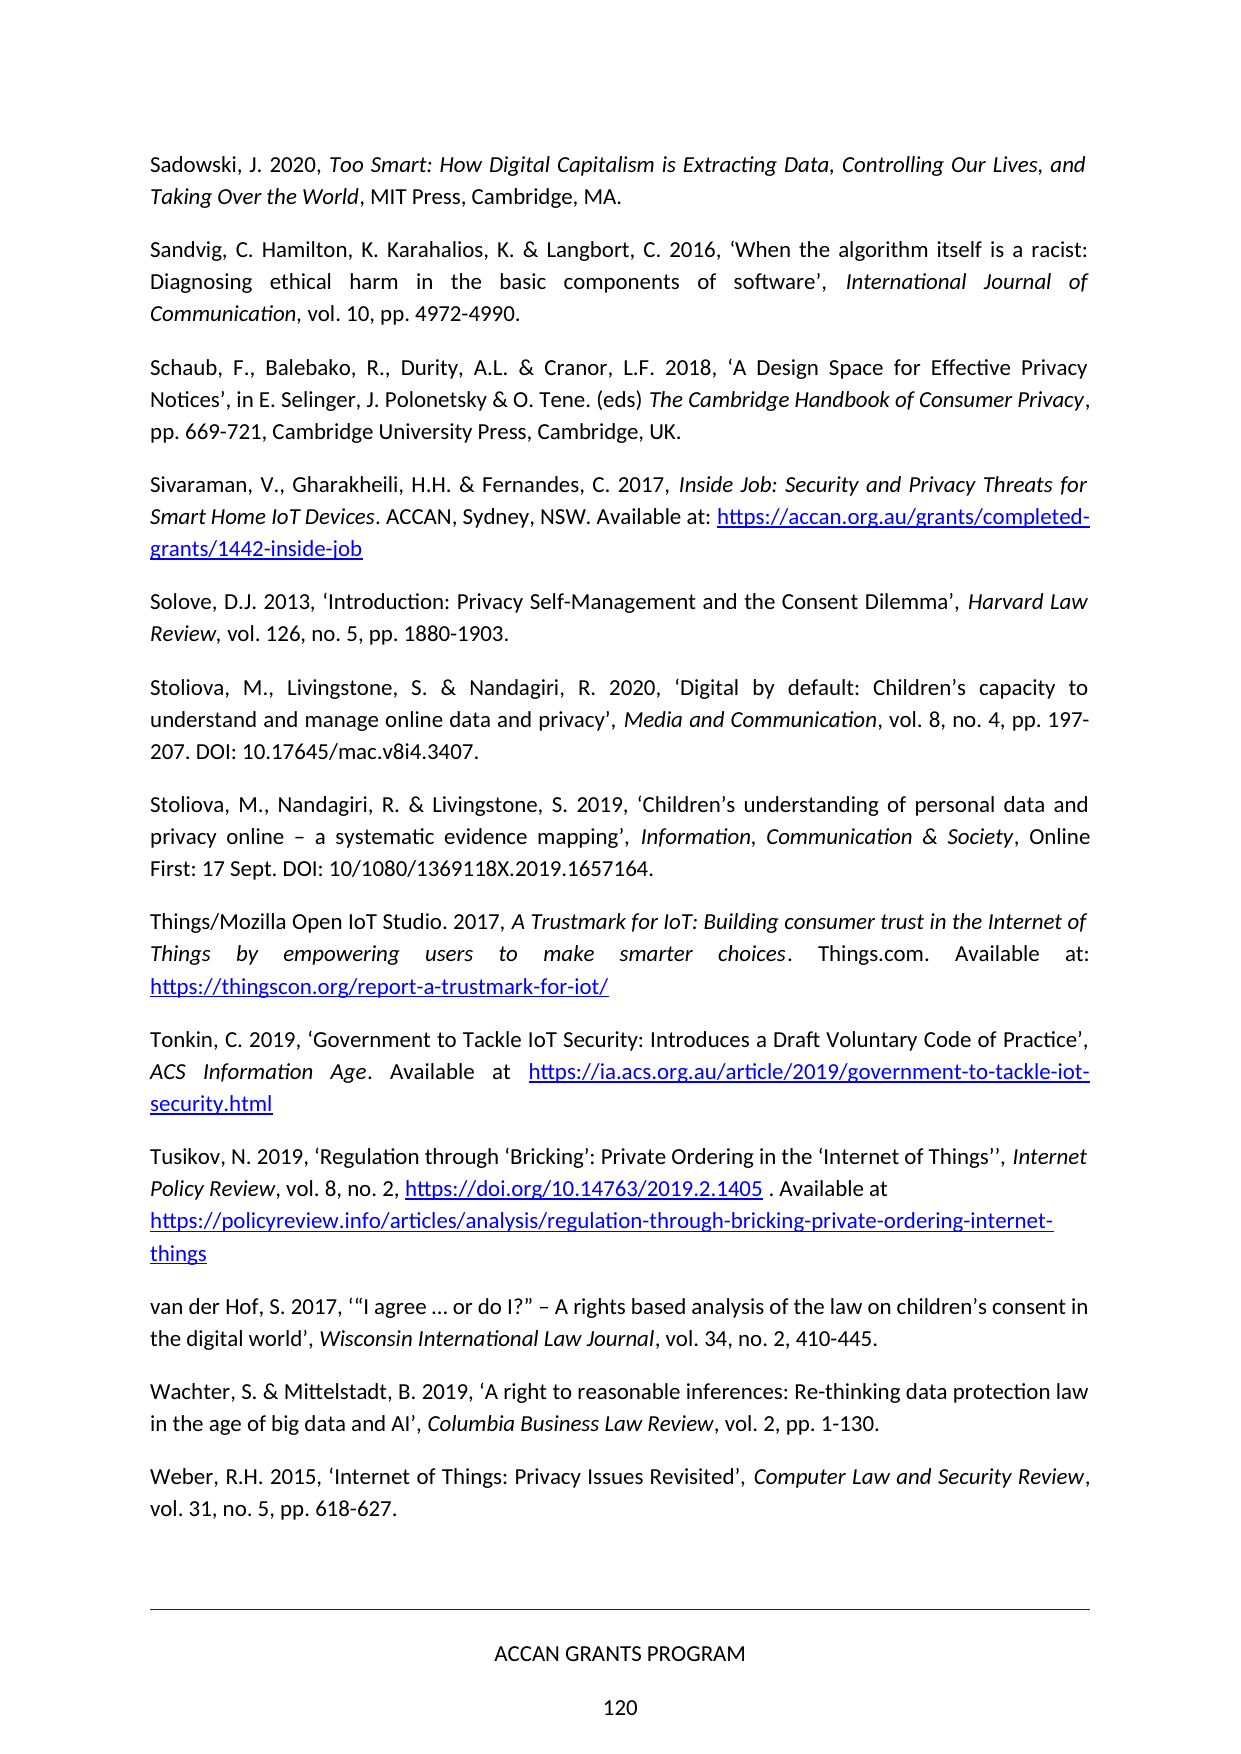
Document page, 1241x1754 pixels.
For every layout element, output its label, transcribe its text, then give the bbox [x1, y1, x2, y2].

text Tonkin, C. 2019, ‘Government to Tackle IoT Security: Introduces a Draft Voluntary Code of Practice’, ACS Information Age. Available at https://ia.acs.org.au/article/2019/government-to-tackle-iot-security.html [150, 1025, 1090, 1117]
text Schaub, F., Balebako, R., Durity, A.L. & Cranor, L.F. 2018, ‘A Design Space for Effective Privacy Notices’, in E. Selinger, J. Polonetsky & O. Tene. (eds) The Cambridge Handbook of Consumer Privacy, pp. 669-721, Cambridge University Press, Cambridge, UK. [150, 353, 1090, 445]
text Weber, R.H. 2015, ‘Internet of Things: Privacy Issues Revisited’, Computer Law and Security Review, vol. 31, no. 5, pp. 618-627. [150, 1462, 1090, 1522]
text Things/Mozilla Open IoT Studio. 2017, A Trustmark for IoT: Building consumer trust in the Internet of Things by empowering users to make smarter choices. Things.com. Available at: https://thingscon.org/report-a-trustmark-for-iot/ [150, 907, 1090, 1000]
text Stoliova, M., Livingstone, S. & Nandagiri, R. 2020, ‘Digital by default: Children’s capacity to understand and manage online data and privacy’, Media and Communication, vol. 8, no. 4, pp. 197-207. DOI: 10.17645/mac.v8i4.3407. [150, 673, 1090, 765]
text Solove, D.J. 2013, ‘Introduction: Privacy Self-Management and the Consent Dilemma’, Harvard Law Review, vol. 126, no. 5, pp. 1880-1903. [150, 587, 1090, 648]
text Sadowski, J. 2020, Too Smart: How Digital Capitalism is Extracting Data, Controlling Our Lives, and Taking Over the World, MIT Press, Cambridge, MA. [150, 150, 1090, 210]
text Sandvig, C. Hamilton, K. Karahalios, K. & Langbort, C. 2016, ‘When the algorithm itself is a racist: Diagnosing ethical harm in the basic components of software’, International Journal of Communication, vol. 10, pp. 4972-4990. [150, 235, 1090, 328]
text Tusikov, N. 2019, ‘Regulation through ‘Bricking’: Private Ordering in the ‘Internet of Things’’, Internet Policy Review, vol. 8, no. 2, https://doi.org/10.14763/2019.2.1405 . Available at https://policyreview.info/articles/analysis/regulation-through-bricking-private-ordering-internet-things [150, 1142, 1090, 1267]
text van der Hof, S. 2017, ‘“I agree … or do I?” – A rights based analysis of the law on children’s consent in the digital world’, Wisconsin International Law Journal, vol. 34, no. 2, 410-445. [150, 1292, 1090, 1352]
text Wachter, S. & Mittelstadt, B. 2019, ‘A right to reasonable inferences: Re-thinking data protection law in the age of big data and AI’, Columbia Business Law Review, vol. 2, pp. 1-130. [150, 1377, 1090, 1437]
text Stoliova, M., Nandagiri, R. & Livingstone, S. 2019, ‘Children’s understanding of personal data and privacy online – a systematic evidence mapping’, Information, Communication & Society, Online First: 17 Sept. DOI: 10/1080/1369118X.2019.1657164. [150, 790, 1090, 882]
text Sivaraman, V., Gharakheili, H.H. & Fernandes, C. 2017, Inside Job: Security and Privacy Threats for Smart Home IoT Devices. ACCAN, Sydney, NSW. Available at: https://accan.org.au/grants/completed-grants/1442-inside-job [150, 470, 1090, 562]
